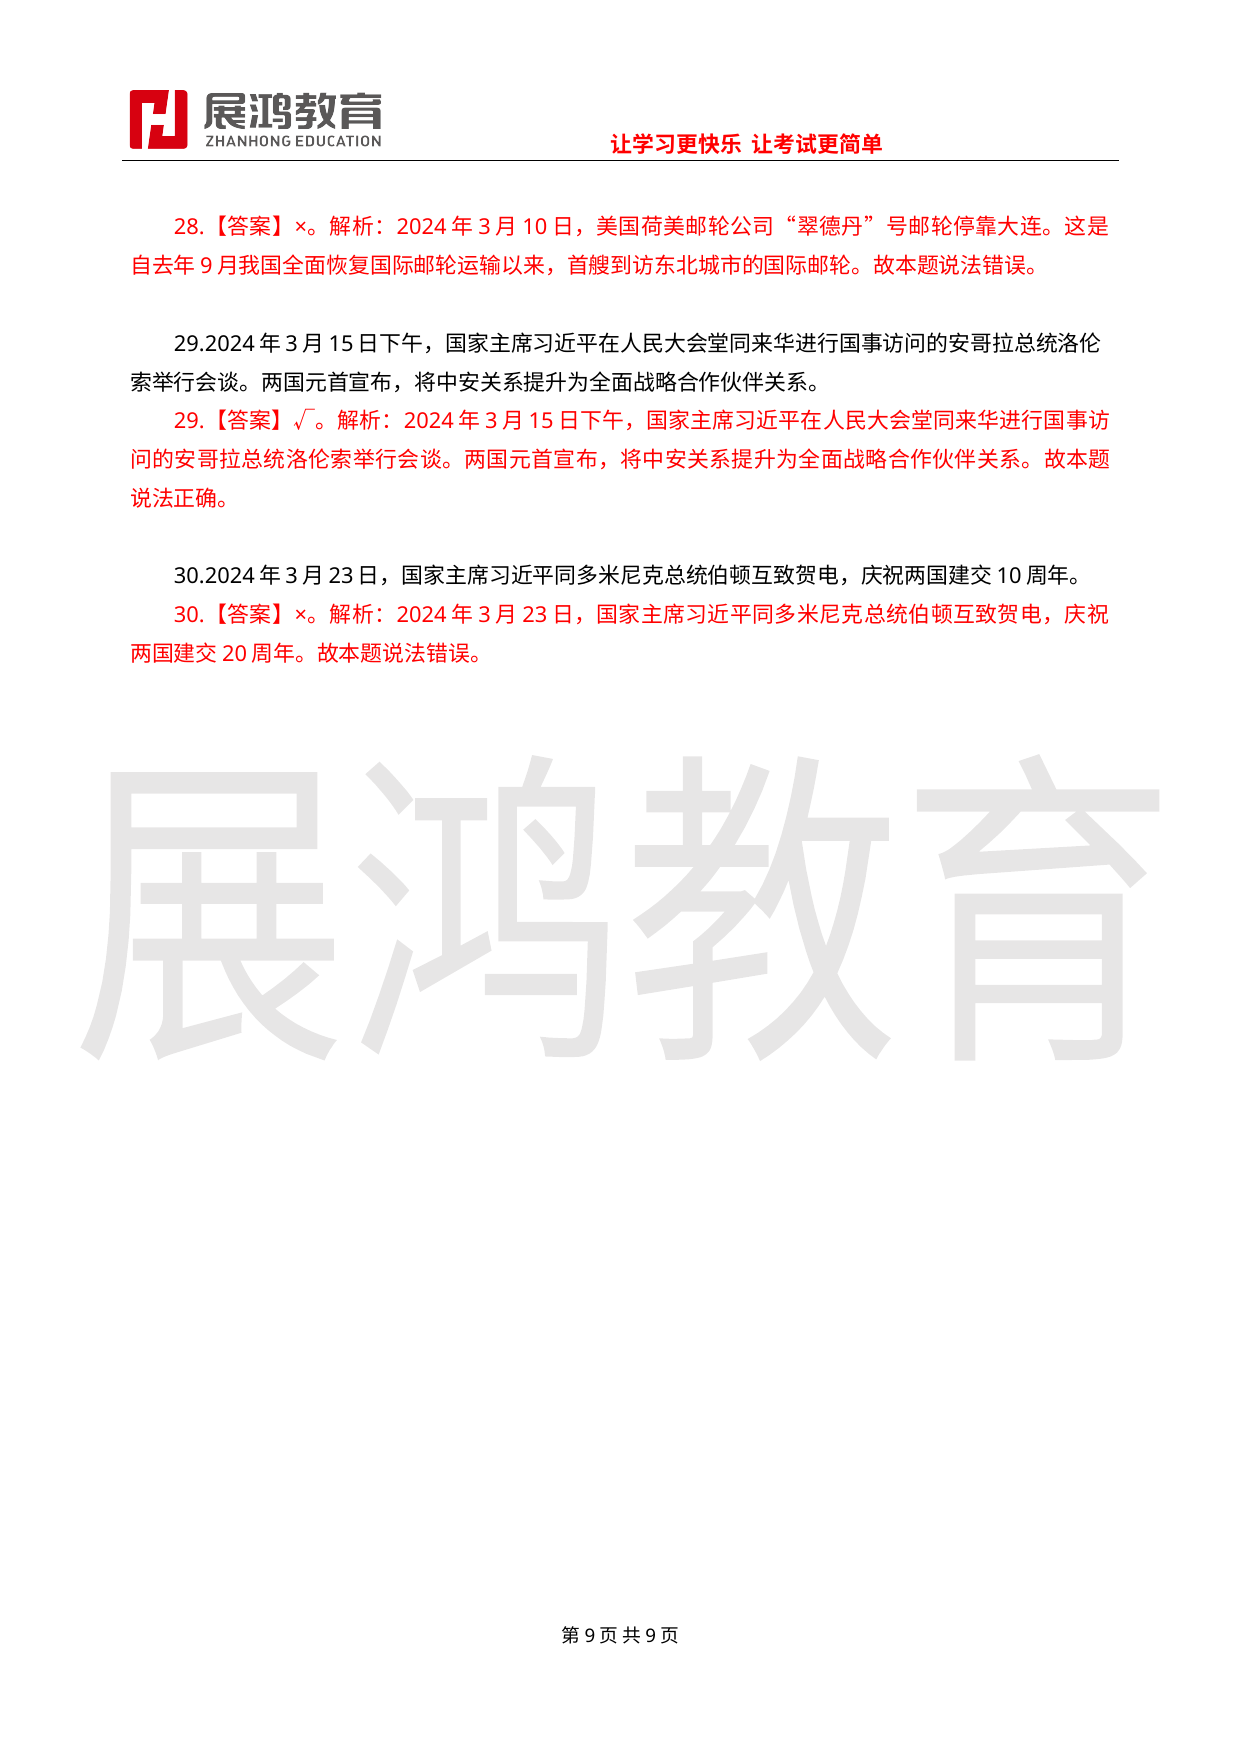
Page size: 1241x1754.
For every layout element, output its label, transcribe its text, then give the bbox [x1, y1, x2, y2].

text 29.2024年3月15日下午，国家主席习近平在人民大会堂同来华进行国事访问的安哥拉总统洛伦索举行会谈。两国元首宣布，将中安关系提升为全面战略合作伙伴关系。 [130, 325, 1110, 397]
text 30.【答案】×。解析：2024年3月23日，国家主席习近平同多米尼克总统伯顿互致贺电，庆祝两国建交20周年。故本题说法错误。 [130, 597, 1110, 668]
picture [129, 90, 382, 149]
text 29.【答案】√。解析：2024年3月15日下午，国家主席习近平在人民大会堂同来华进行国事访问的安哥拉总统洛伦索举行会谈。两国元首宣布，将中安关系提升为全面战略合作伙伴关系。故本题说法正确。 [130, 403, 1110, 513]
text 30.2024年3月23日，国家主席习近平同多米尼克总统伯顿互致贺电，庆祝两国建交10周年。 [130, 558, 1110, 591]
text 28.【答案】×。解析：2024年3月10日，美国荷美邮轮公司“翠德丹”号邮轮停靠大连。这是自去年9月我国全面恢复国际邮轮运输以来，首艘到访东北城市的国际邮轮。故本题说法错误。 [130, 209, 1110, 281]
